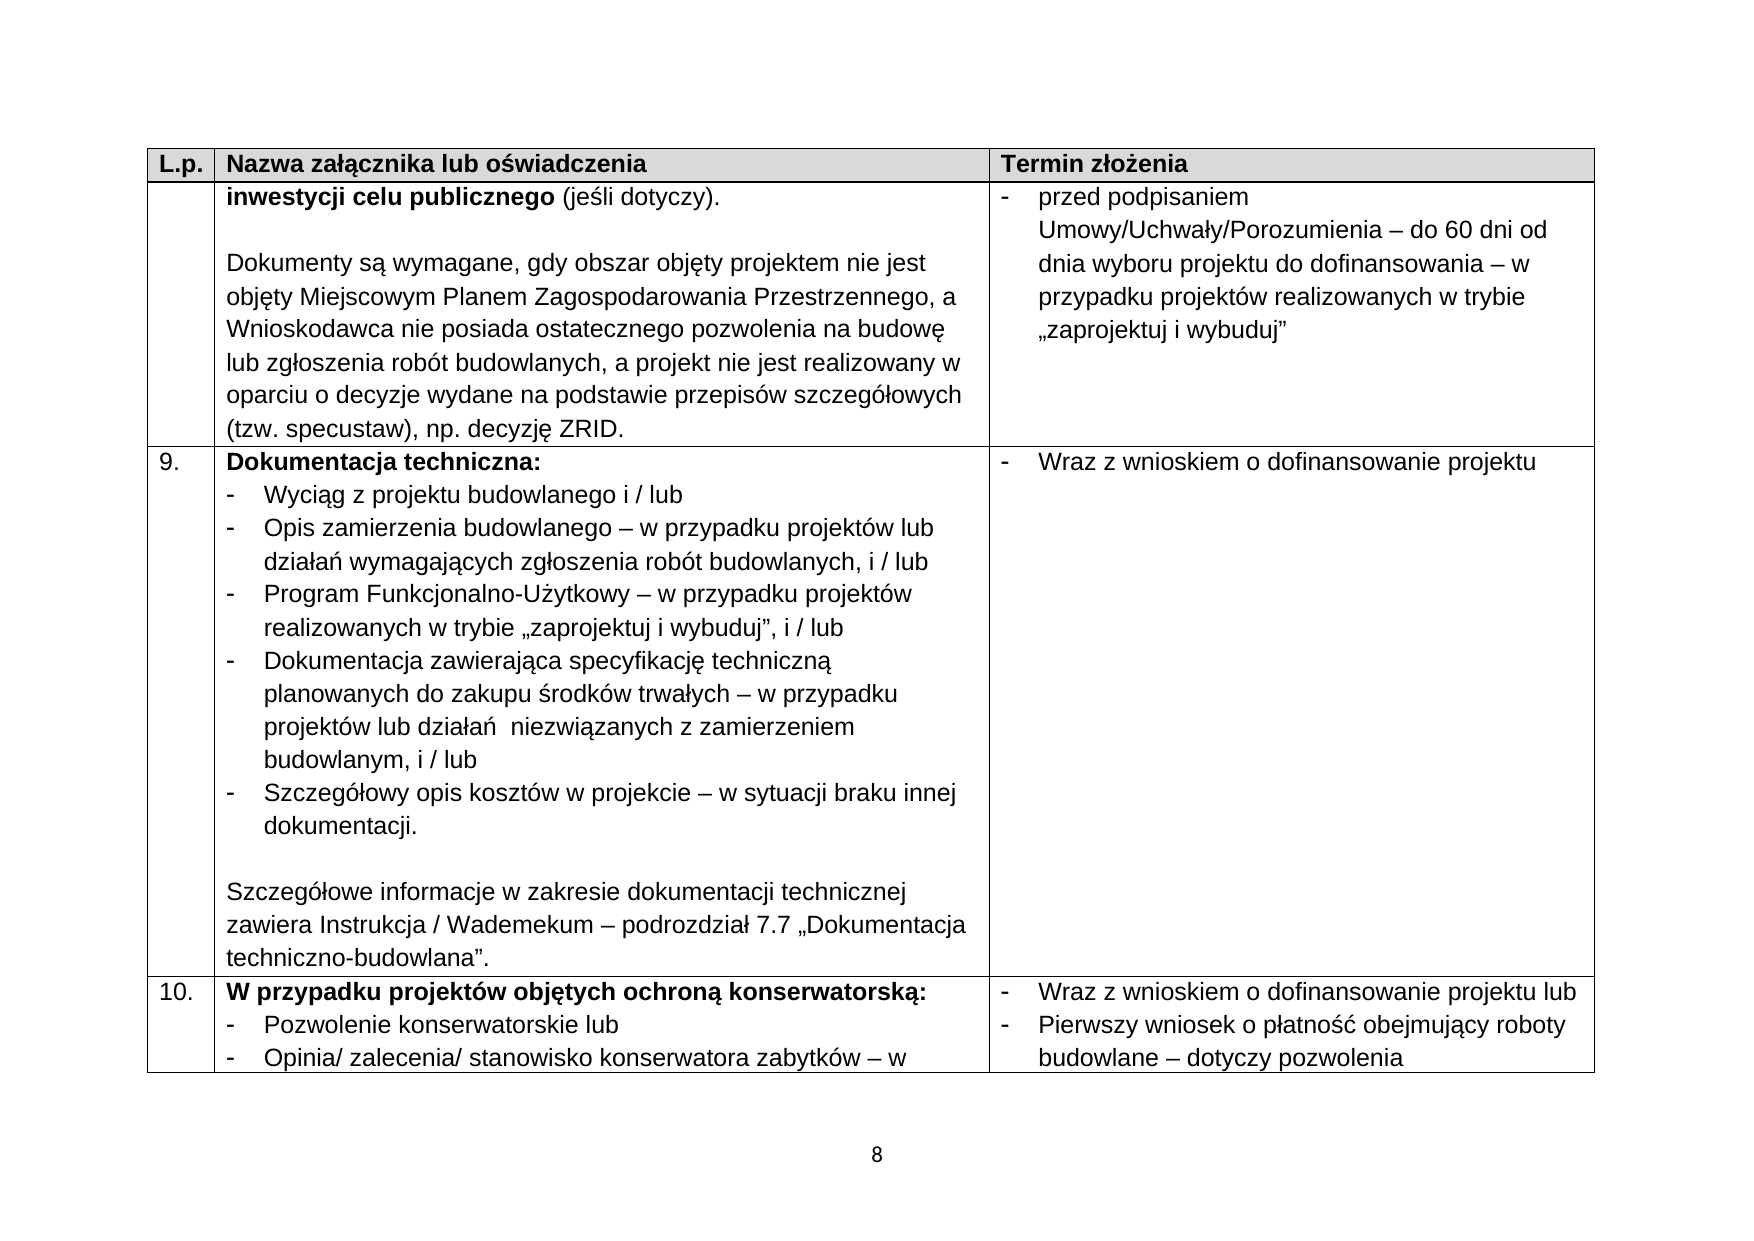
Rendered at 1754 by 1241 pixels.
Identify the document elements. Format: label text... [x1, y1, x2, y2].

table_cell [148, 447, 214, 976]
table_cell Dokumentacja techniczna: Wyciąg z projektu budowlanego i / lub Opis zamierzenia budowlanego – w przypadku projektów lub działań wymagających zgłoszenia robót budowlanych, i / lub Program Funkcjonalno-Użytkowy – w przypadku projektów realizowanych w trybie „zaprojektuj i wybuduj”, i / lub Dokumentacja zawierająca specyfikację techniczną planowanych do zakupu środków trwałych – w przypadku projektów lub działań niezwiązanych z zamierzeniem budowlanym, i / lub Szczegółowy opis kosztów w projekcie – w sytuacji braku innej dokumentacji. Szczegółowe informacje w zakresie dokumentacji technicznej zawiera Instrukcja / Wademekum – podrozdział 7.7 „Dokumentacja techniczno-budowlana”. [215, 447, 989, 976]
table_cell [215, 977, 989, 1072]
table_header Termin złożenia [990, 149, 1594, 181]
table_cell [990, 977, 1594, 1072]
table_cell [148, 183, 214, 446]
table_cell [148, 977, 214, 1072]
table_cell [215, 183, 989, 446]
table_header L.p. [148, 149, 214, 181]
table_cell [990, 183, 1594, 446]
table_header Nazwa załącznika lub oświadczenia [215, 149, 989, 181]
table_cell Wraz z wnioskiem o dofinansowanie projektu [990, 447, 1594, 976]
